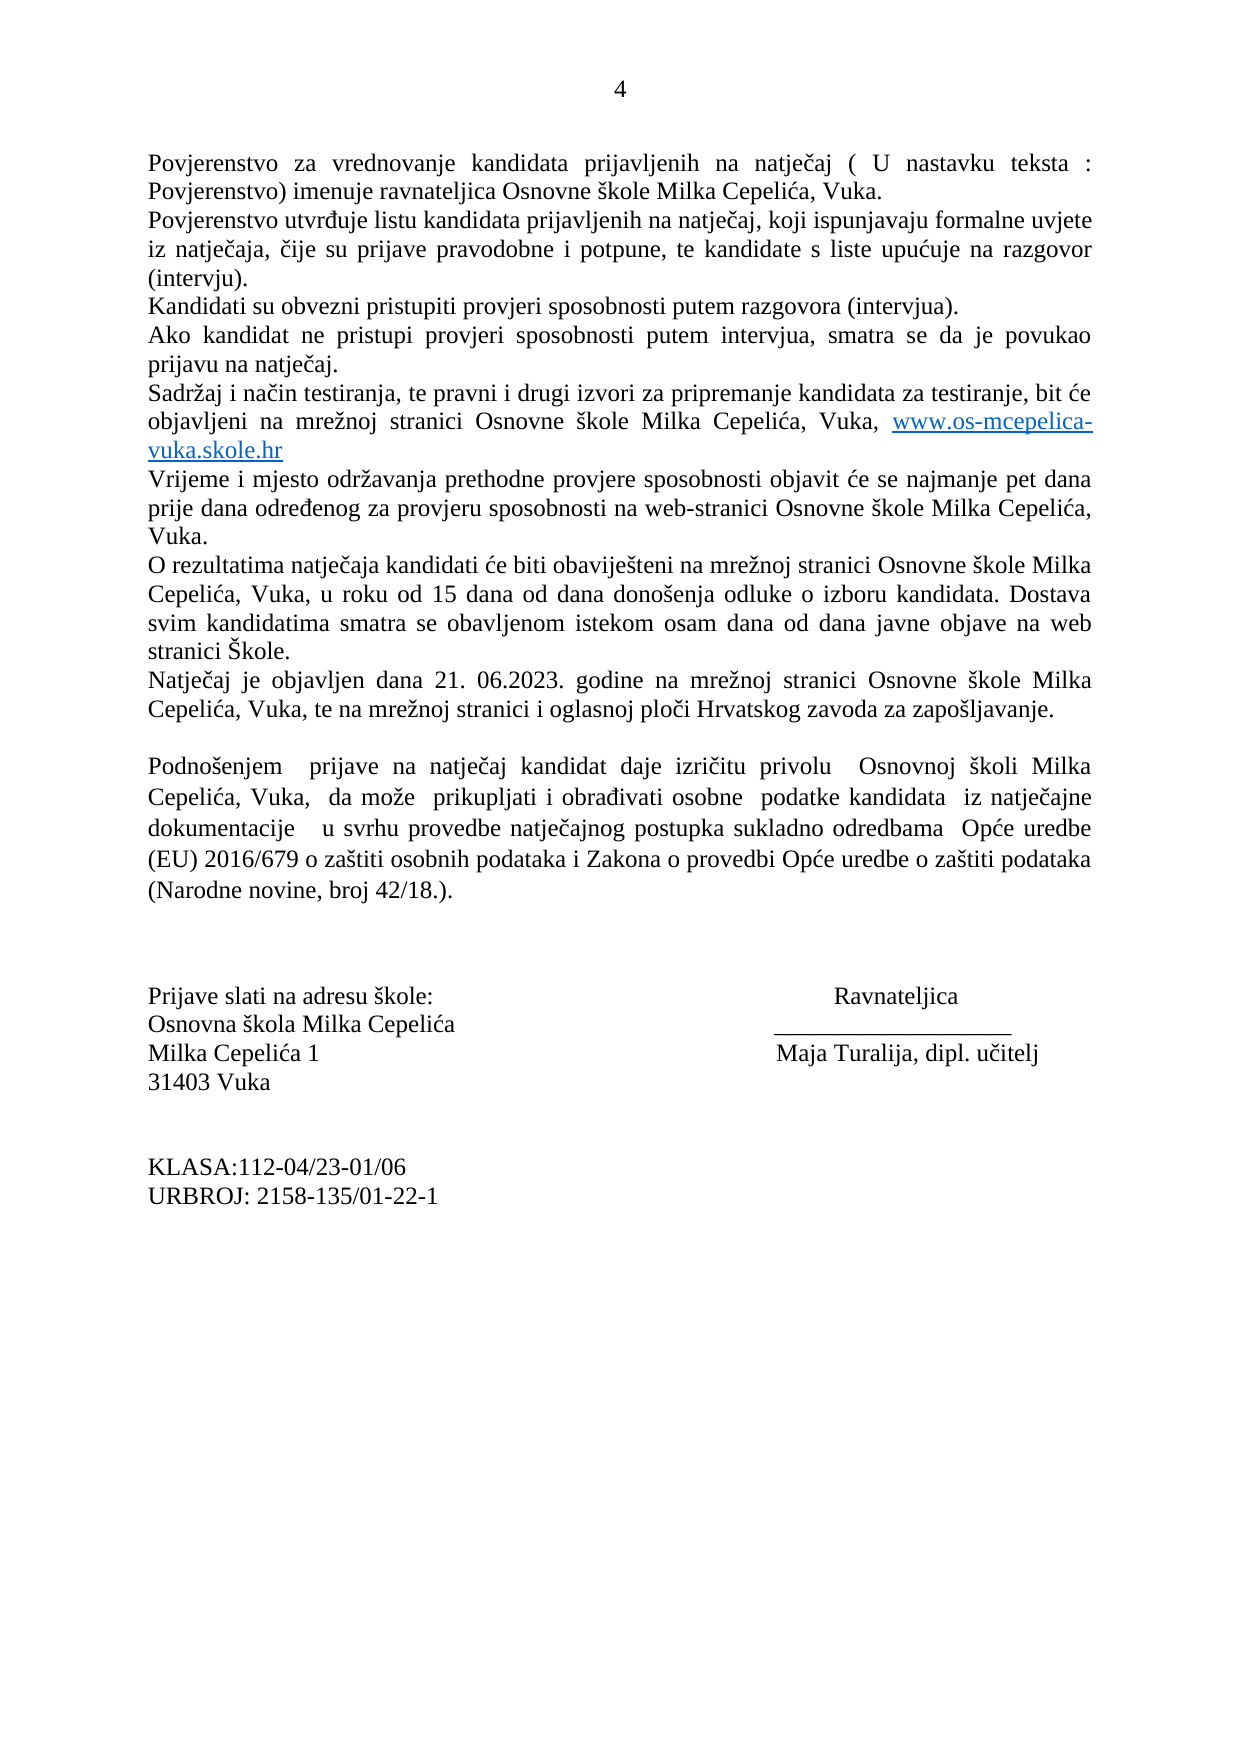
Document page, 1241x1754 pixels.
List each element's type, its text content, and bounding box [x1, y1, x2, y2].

text Natječaj je objavljen dana 21. 06.2023. godine na mrežnoj stranici Osnovne škole Milka Cepelića, Vuka, te na mrežnoj stranici i oglasnoj ploči Hrvatskog zavoda za zapošljavanje. [148, 665, 1093, 723]
text 31403 Vuka [148, 1067, 1093, 1096]
text Povjerenstvo za vrednovanje kandidata prijavljenih na natječaj ( U nastavku teksta : Povjerenstvo) imenuje ravnateljica Osnovne škole Milka Cepelića, Vuka. [148, 148, 1093, 205]
text Kandidati su obvezni pristupiti provjeri sposobnosti putem razgovora (intervjua). [148, 291, 1093, 320]
text Sadržaj i način testiranja, te pravni i drugi izvori za pripremanje kandidata za testiranje, bit će objavljeni na mrežnoj stranici Osnovne škole Milka Cepelića, Vuka, www.os-mcepelica-vuka.skole.hr [148, 378, 1093, 464]
text Milka Cepelića 1 Maja Turalija, dipl. učitelj [148, 1038, 1093, 1067]
text KLASA:112-04/23-01/06 [148, 1152, 1093, 1181]
text Povjerenstvo utvrđuje listu kandidata prijavljenih na natječaj, koji ispunjavaju formalne uvjete iz natječaja, čije su prijave pravodobne i potpune, te kandidate s liste upućuje na razgovor (intervju). [148, 205, 1093, 291]
text Osnovna škola Milka Cepelića ___________________ [148, 1009, 1093, 1038]
text Podnošenjem prijave na natječaj kandidat daje izričitu privolu Osnovnoj školi Milka Cepelića, Vuka, da može prikupljati i obrađivati osobne podatke kandidata iz natječajne dokumentacije u svrhu provedbe natječajnog postupka sukladno odredbama Opće uredbe (EU) 2016/679 o zaštiti osobnih podataka i Zakona o provedbi Opće uredbe o zaštiti podataka (Narodne novine, broj 42/18.). [148, 751, 1093, 904]
text URBROJ: 2158-135/01-22-1 [148, 1181, 1093, 1210]
text Ako kandidat ne pristupi provjeri sposobnosti putem intervjua, smatra se da je povukao prijavu na natječaj. [148, 320, 1093, 378]
text Prijave slati na adresu škole: Ravnateljica [148, 981, 1093, 1009]
text Vrijeme i mjesto održavanja prethodne provjere sposobnosti objavit će se najmanje pet dana prije dana određenog za provjeru sposobnosti na web-stranici Osnovne škole Milka Cepelića, Vuka. [148, 464, 1093, 550]
text O rezultatima natječaja kandidati će biti obaviješteni na mrežnoj stranici Osnovne škole Milka Cepelića, Vuka, u roku od 15 dana od dana donošenja odluke o izboru kandidata. Dostava svim kandidatima smatra se obavljenom istekom osam dana od dana javne objave na web stranici Škole. [148, 550, 1093, 665]
